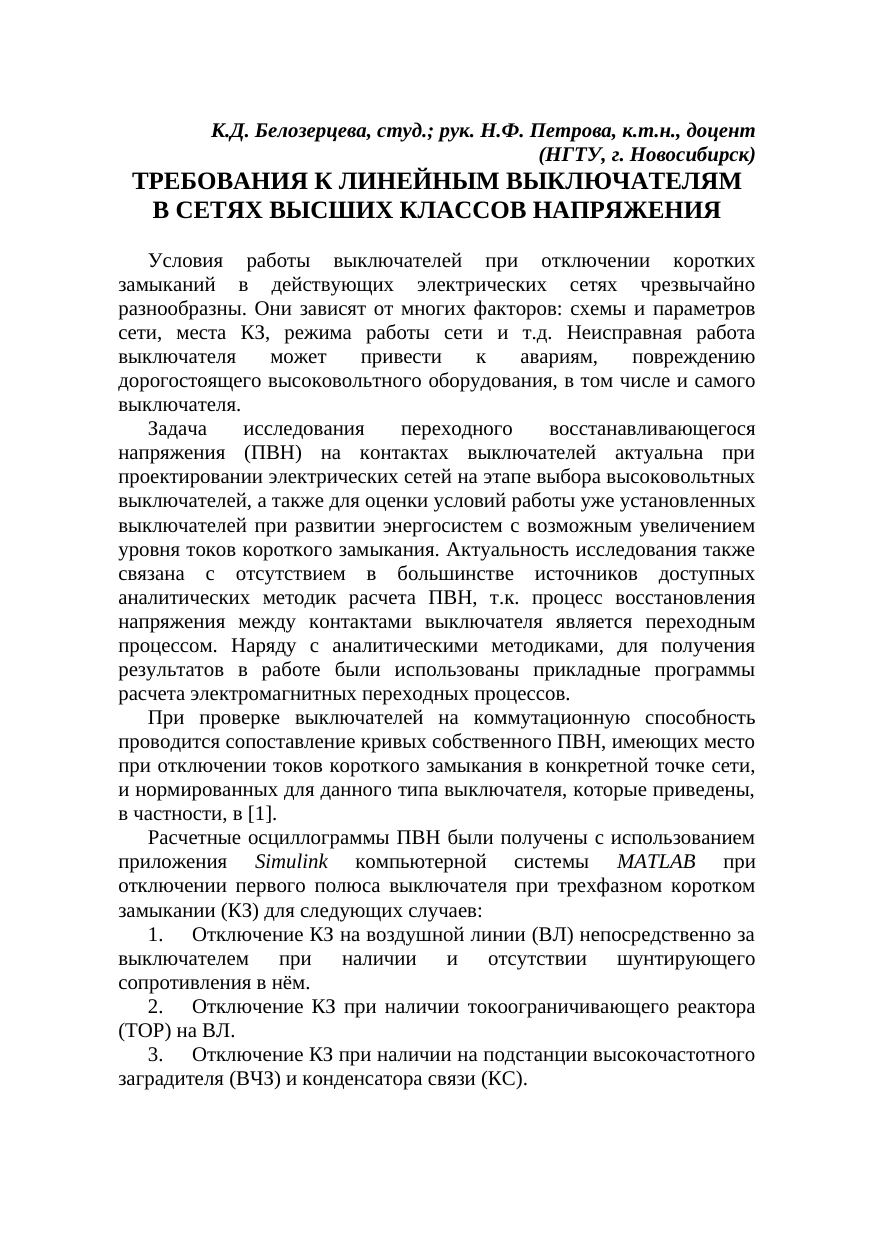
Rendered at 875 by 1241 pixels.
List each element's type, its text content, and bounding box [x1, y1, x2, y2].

text ТРЕБОВАНИЯ К ЛИНЕЙНЫМ ВЫКЛЮЧАТЕЛЯМ [118, 166, 756, 195]
text 1. Отключение КЗ на воздушной линии (ВЛ) непосредственно за выключателем при наличии и отсутствии шунтирующего сопротивления в нём. [118, 922, 756, 994]
text К.Д. Белозерцева, студ.; рук. Н.Ф. Петрова, к.т.н., доцент [118, 118, 756, 142]
text Задача исследования переходного восстанавливающегося напряжения (ПВН) на контактах выключателей актуальна при проектировании электрических сетей на этапе выбора высоковольтных выключателей, а также для оценки условий работы уже установленных выключателей при развитии энергосистем с возможным увеличением уровня токов короткого замыкания. Актуальность исследования также связана с отсутствием в большинстве источников доступных аналитических методик расчета ПВН, т.к. процесс восстановления напряжения между контактами выключателя является переходным процессом. Наряду с аналитическими методиками, для получения результатов в работе были использованы прикладные программы расчета электромагнитных переходных процессов. [118, 416, 756, 705]
text При проверке выключателей на коммутационную способность проводится сопоставление кривых собственного ПВН, имеющих место при отключении токов короткого замыкания в конкретной точке сети, и нормированных для данного типа выключателя, которые приведены, в частности, в [1]. [118, 705, 756, 825]
text В СЕТЯХ ВЫСШИХ КЛАССОВ НАПРЯЖЕНИЯ [118, 195, 756, 224]
text (НГТУ, г. Новосибирск) [118, 142, 756, 166]
text Расчетные осциллограммы ПВН были получены с использованием приложения Simulink компьютерной системы MATLAB при отключении первого полюса выключателя при трехфазном коротком замыкании (КЗ) для следующих случаев: [118, 825, 756, 922]
text 2. Отключение КЗ при наличии токоограничивающего реактора (ТОР) на ВЛ. [118, 994, 756, 1042]
text Условия работы выключателей при отключении коротких замыканий в действующих электрических сетях чрезвычайно разнообразны. Они зависят от многих факторов: схемы и параметров сети, места КЗ, режима работы сети и т.д. Неисправная работа выключателя может привести к авариям, повреждению дорогостоящего высоковольтного оборудования, в том числе и самого выключателя. [118, 248, 756, 416]
text 3. Отключение КЗ при наличии на подстанции высокочастотного заградителя (ВЧЗ) и конденсатора связи (КС). [118, 1042, 756, 1090]
